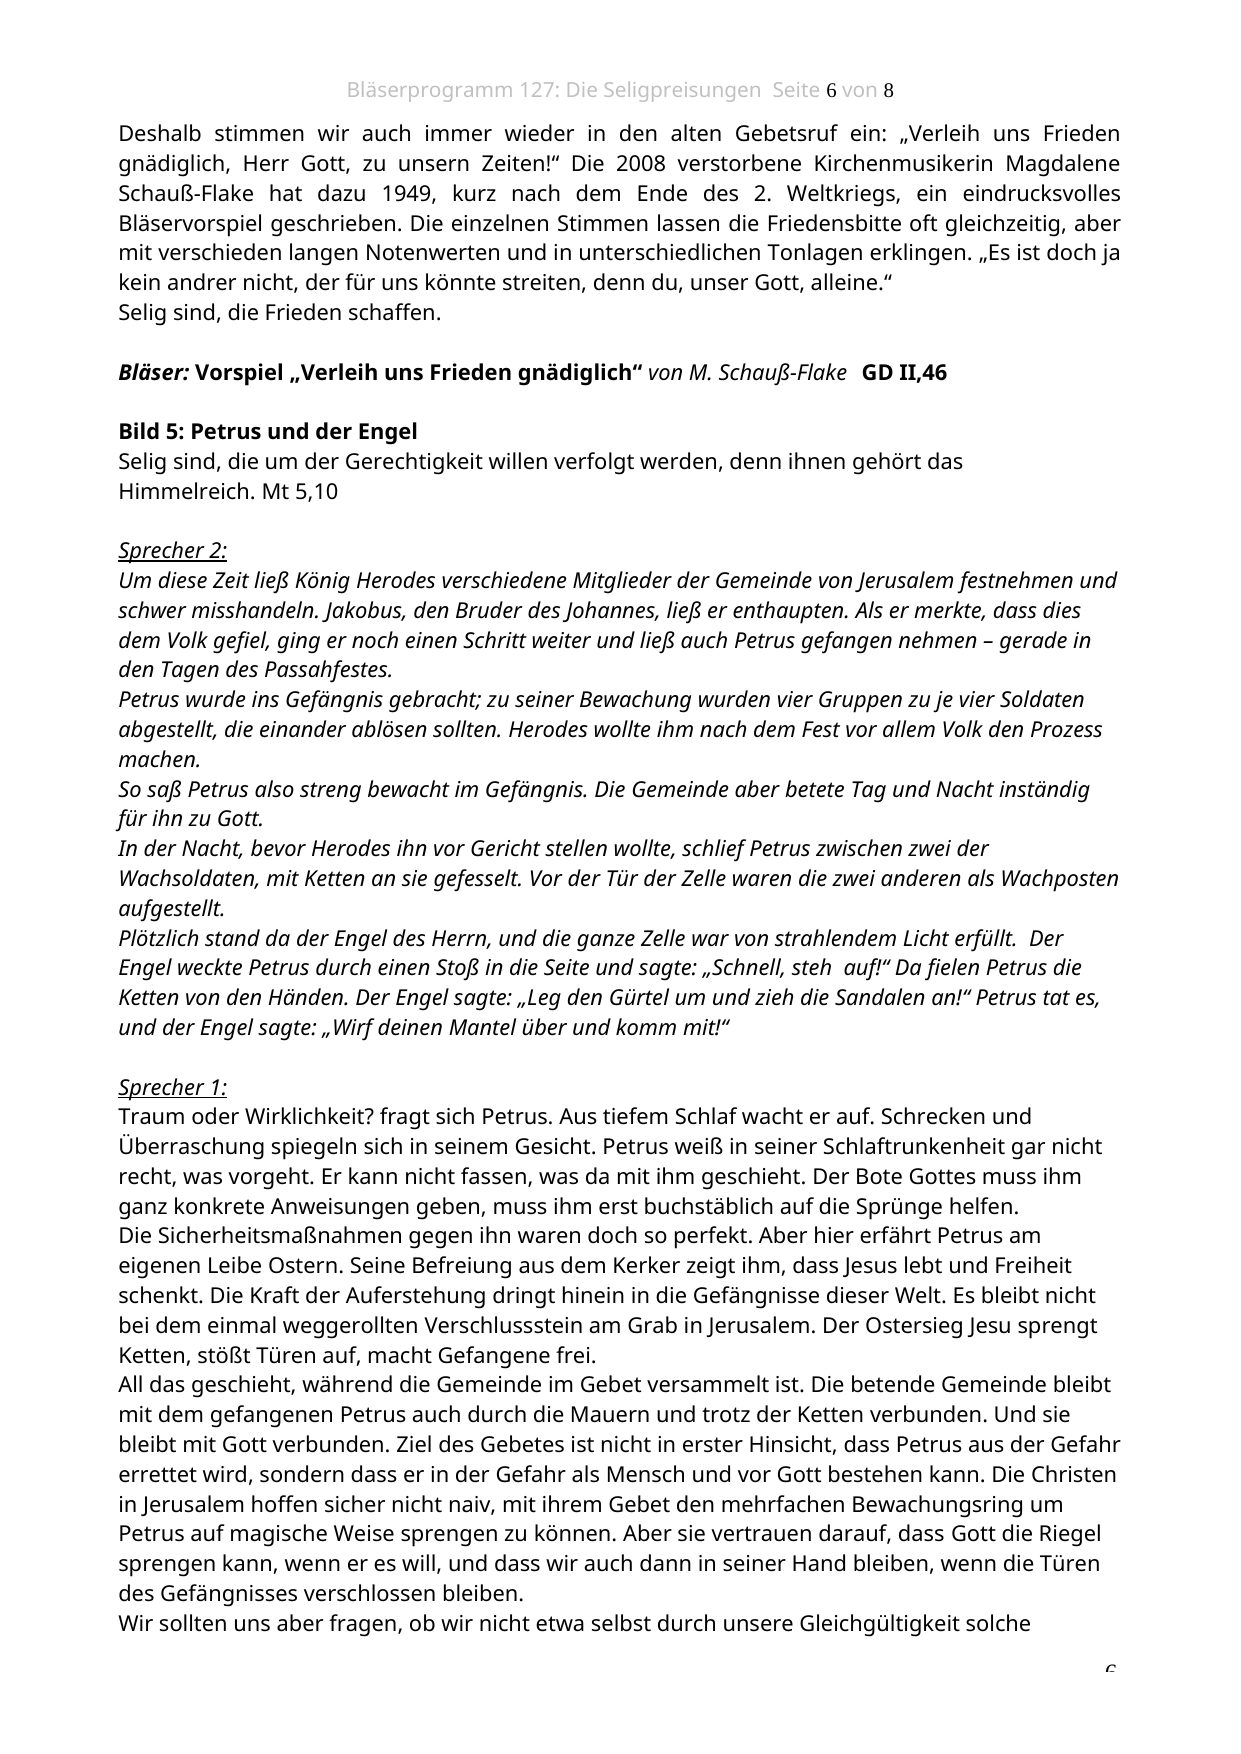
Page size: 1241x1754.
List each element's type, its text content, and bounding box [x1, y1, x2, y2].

subtitle Bild 5: Petrus und der Engel [118, 416, 1122, 446]
text In der Nacht, bevor Herodes ihn vor Gericht stellen wollte, schlief Petrus zwischen zwei der Wachsoldaten, mit Ketten an sie gefesselt. Vor der Tür der Zelle waren die zwei anderen als Wachposten aufgestellt. [118, 833, 1122, 922]
text Selig sind, die Frieden schaffen. [118, 297, 1122, 327]
text Wir sollten uns aber fragen, ob wir nicht etwa selbst durch unsere Gleichgültigkeit solche [118, 1608, 1122, 1637]
text Deshalb stimmen wir auch immer wieder in den alten Gebetsruf ein: „Verleih uns Frieden gnädiglich, Herr Gott, zu unsern Zeiten!“ Die 2008 verstorbene Kirchenmusikerin Magdalene Schauß-Flake hat dazu 1949, kurz nach dem Ende des 2. Weltkriegs, ein eindrucksvolles Bläservorspiel geschrieben. Die einzelnen Stimmen lassen die Friedensbitte oft gleichzeitig, aber mit verschieden langen Notenwerten und in unterschiedlichen Tonlagen erklingen. „Es ist doch ja kein andrer nicht, der für uns könnte streiten, denn du, unser Gott, alleine.“ [118, 118, 1122, 297]
text Selig sind, die um der Gerechtigkeit willen verfolgt werden, denn ihnen gehört das [118, 446, 1122, 476]
text Himmelreich. Mt 5,10 [118, 476, 1122, 505]
text Bläser: Vorspiel „Verleih uns Frieden gnädiglich“ von M. Schauß-Flake GD II,46 [118, 356, 1122, 386]
text So saß Petrus also streng bewacht im Gefängnis. Die Gemeinde aber betete Tag und Nacht inständig für ihn zu Gott. [118, 773, 1122, 833]
text Sprecher 1: [118, 1071, 1122, 1101]
text All das geschieht, während die Gemeinde im Gebet versammelt ist. Die betende Gemeinde bleibt mit dem gefangenen Petrus auch durch die Mauern und trotz der Ketten verbunden. Und sie bleibt mit Gott verbunden. Ziel des Gebetes ist nicht in erster Hinsicht, dass Petrus aus der Gefahr errettet wird, sondern dass er in der Gefahr als Mensch und vor Gott bestehen kann. Die Christen in Jerusalem hoffen sicher nicht naiv, mit ihrem Gebet den mehrfachen Bewachungsring um Petrus auf magische Weise sprengen zu können. Aber sie vertrauen darauf, dass Gott die Riegel sprengen kann, wenn er es will, und dass wir auch dann in seiner Hand bleiben, wenn die Türen des Gefängnisses verschlossen bleiben. [118, 1369, 1122, 1608]
text Plötzlich stand da der Engel des Herrn, und die ganze Zelle war von strahlendem Licht erfüllt. Der Engel weckte Petrus durch einen Stoß in die Seite und sagte: „Schnell, steh auf!“ Da fielen Petrus die Ketten von den Händen. Der Engel sagte: „Leg den Gürtel um und zieh die Sandalen an!“ Petrus tat es, und der Engel sagte: „Wirf deinen Mantel über und komm mit!“ [118, 922, 1122, 1042]
text Sprecher 2: [118, 535, 1122, 565]
text Traum oder Wirklichkeit? fragt sich Petrus. Aus tiefem Schlaf wacht er auf. Schrecken und Überraschung spiegeln sich in seinem Gesicht. Petrus weiß in seiner Schlaftrunkenheit gar nicht recht, was vorgeht. Er kann nicht fassen, was da mit ihm geschieht. Der Bote Gottes muss ihm ganz konkrete Anweisungen geben, muss ihm erst buchstäblich auf die Sprünge helfen. [118, 1101, 1122, 1220]
text Um diese Zeit ließ König Herodes verschiedene Mitglieder der Gemeinde von Jerusalem festnehmen und schwer misshandeln. Jakobus, den Bruder des Johannes, ließ er enthaupten. Als er merkte, dass dies dem Volk gefiel, ging er noch einen Schritt weiter und ließ auch Petrus gefangen nehmen – gerade in den Tagen des Passahfestes. [118, 565, 1122, 684]
text Petrus wurde ins Gefängnis gebracht; zu seiner Bewachung wurden vier Gruppen zu je vier Soldaten abgestellt, die einander ablösen sollten. Herodes wollte ihm nach dem Fest vor allem Volk den Prozess machen. [118, 684, 1122, 773]
text Die Sicherheitsmaßnahmen gegen ihn waren doch so perfekt. Aber hier erfährt Petrus am eigenen Leibe Ostern. Seine Befreiung aus dem Kerker zeigt ihm, dass Jesus lebt und Freiheit schenkt. Die Kraft der Auferstehung dringt hinein in die Gefängnisse dieser Welt. Es bleibt nicht bei dem einmal weggerollten Verschlussstein am Grab in Jerusalem. Der Ostersieg Jesu sprengt Ketten, stößt Türen auf, macht Gefangene frei. [118, 1220, 1122, 1369]
